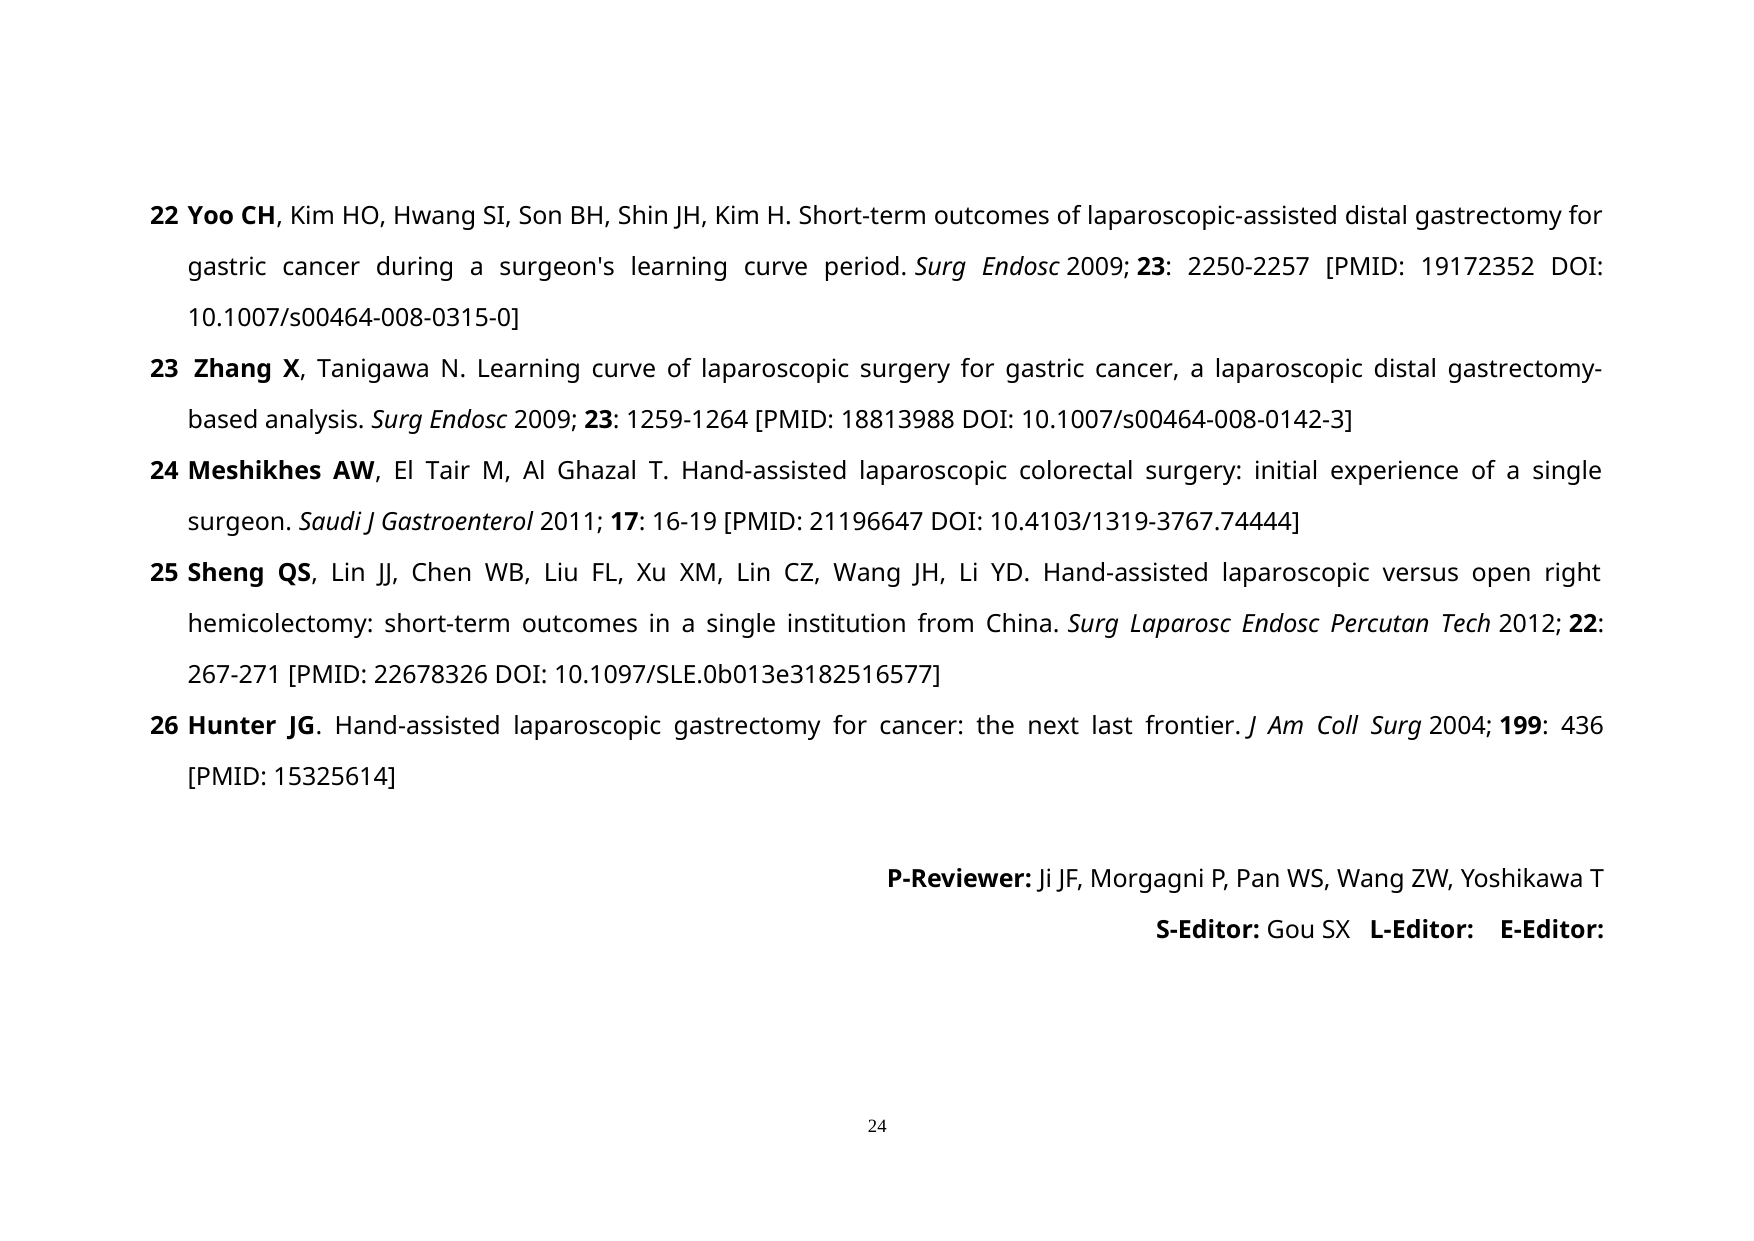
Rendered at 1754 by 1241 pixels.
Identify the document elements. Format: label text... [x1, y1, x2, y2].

text P-Reviewer: Ji JF, Morgagni P, Pan WS, Wang ZW, Yoshikawa T [150, 861, 1604, 895]
list Hunter JG. Hand-assisted laparoscopic gastrectomy for cancer: the next last frontier. J Am Coll Surg 2004; 199: 436 [PMID: 15325614] [150, 708, 1604, 793]
list Zhang X, Tanigawa N. Learning curve of laparoscopic surgery for gastric cancer, a laparoscopic distal gastrectomy-based analysis. Surg Endosc 2009; 23: 1259-1264 [PMID: 18813988 DOI: 10.1007/s00464-008-0142-3] [150, 351, 1604, 436]
text S-Editor: Gou SX L-Editor: E-Editor: [150, 912, 1604, 946]
list Meshikhes AW, El Tair M, Al Ghazal T. Hand-assisted laparoscopic colorectal surgery: initial experience of a single surgeon. Saudi J Gastroenterol 2011; 17: 16-19 [PMID: 21196647 DOI: 10.4103/1319-3767.74444] [150, 453, 1604, 538]
list Sheng QS, Lin JJ, Chen WB, Liu FL, Xu XM, Lin CZ, Wang JH, Li YD. Hand-assisted laparoscopic versus open right hemicolectomy: short-term outcomes in a single institution from China. Surg Laparosc Endosc Percutan Tech 2012; 22: 267-271 [PMID: 22678326 DOI: 10.1097/SLE.0b013e3182516577] [150, 555, 1604, 691]
list Yoo CH, Kim HO, Hwang SI, Son BH, Shin JH, Kim H. Short-term outcomes of laparoscopic-assisted distal gastrectomy for gastric cancer during a surgeon's learning curve period. Surg Endosc 2009; 23: 2250-2257 [PMID: 19172352 DOI: 10.1007/s00464-008-0315-0] [150, 198, 1604, 334]
